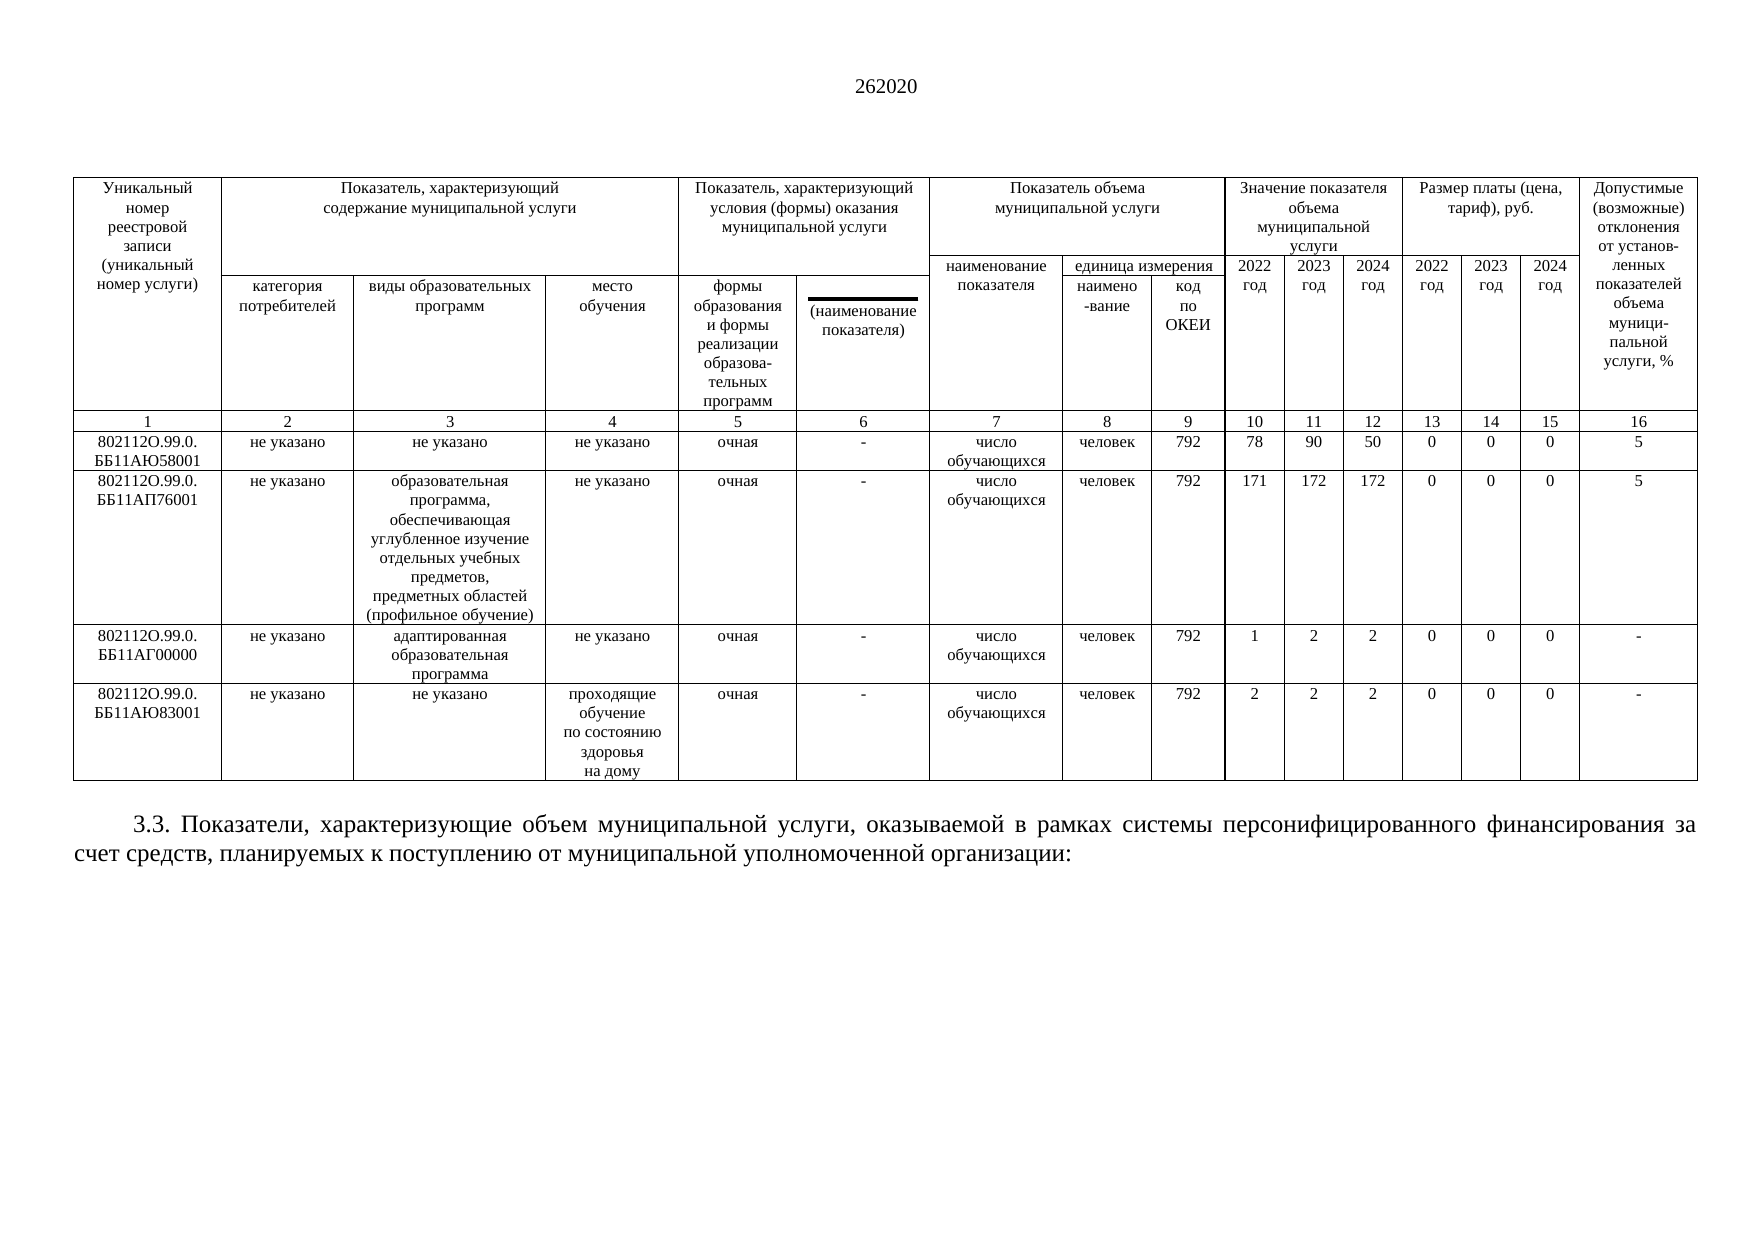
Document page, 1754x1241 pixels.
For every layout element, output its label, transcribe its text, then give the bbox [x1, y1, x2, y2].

table_cell - [797, 432, 929, 470]
table_cell число обучающихся [930, 684, 1062, 780]
table_cell 2022 год [1226, 256, 1284, 410]
table_cell не указано [546, 471, 678, 624]
table_cell 172 [1344, 471, 1402, 624]
table_cell 4 [546, 411, 678, 431]
table_cell 2024 год [1521, 256, 1579, 410]
table_cell 2 [222, 411, 353, 431]
table_cell человек [1063, 471, 1151, 624]
table_cell человек [1063, 625, 1151, 683]
table_cell 0 [1521, 684, 1579, 780]
table_header Допустимые (возможные) отклонения от установ-ленных показателей объема муници-пальной услуги, % [1580, 178, 1697, 410]
table_cell 15 [1521, 411, 1579, 431]
table_header Значение показателя объема муниципальной услуги [1226, 178, 1402, 255]
table_cell число обучающихся [930, 625, 1062, 683]
table_cell 0 [1403, 684, 1461, 780]
table_header Показатель объема муниципальной услуги [930, 178, 1224, 255]
table_cell образовательная программа, обеспечивающая углубленное изучение отдельных учебных предметов, предметных областей (профильное обучение) [354, 471, 545, 624]
table_cell число обучающихся [930, 432, 1062, 470]
table_cell 0 [1462, 684, 1520, 780]
table_cell 2 [1285, 684, 1343, 780]
table_cell не указано [222, 684, 353, 780]
table_cell - [797, 625, 929, 683]
table_cell не указано [222, 432, 353, 470]
table_cell не указано [546, 432, 678, 470]
table_cell - [1580, 684, 1697, 780]
table_cell - [797, 684, 929, 780]
table_cell очная [679, 625, 796, 683]
table_header Размер платы (цена, тариф), руб. [1403, 178, 1579, 255]
table_cell 5 [1580, 471, 1697, 624]
table_cell - [797, 471, 929, 624]
table_cell человек [1063, 432, 1151, 470]
table_cell 9 [1152, 411, 1224, 431]
table_cell 792 [1152, 684, 1224, 780]
table_cell единица измерения [1063, 256, 1224, 275]
table_cell место обучения [546, 276, 678, 410]
table_cell очная [679, 471, 796, 624]
table_cell 0 [1521, 625, 1579, 683]
table_cell 78 [1226, 432, 1284, 470]
table_cell не указано [354, 684, 545, 780]
table_cell 2 [1226, 684, 1284, 780]
table_cell не указано [222, 625, 353, 683]
table_cell 12 [1344, 411, 1402, 431]
table_cell 2 [1344, 684, 1402, 780]
table_header Показатель, характеризующий содержание муниципальной услуги [222, 178, 678, 275]
table_cell 1 [74, 411, 221, 431]
table_cell 16 [1580, 411, 1697, 431]
table_cell 11 [1285, 411, 1343, 431]
table_cell 2023 год [1462, 256, 1520, 410]
table_cell 14 [1462, 411, 1520, 431]
table_cell 0 [1403, 625, 1461, 683]
table_cell проходящие обучение по состоянию здоровья на дому [546, 684, 678, 780]
table_cell 7 [930, 411, 1062, 431]
table_cell 5 [679, 411, 796, 431]
table_cell 50 [1344, 432, 1402, 470]
table_cell (наименование показателя) [797, 276, 929, 410]
table_cell 90 [1285, 432, 1343, 470]
table_cell 172 [1285, 471, 1343, 624]
table_cell не указано [222, 471, 353, 624]
table_cell очная [679, 684, 796, 780]
text 3.3. Показатели, характеризующие объем муниципальной услуги, оказываемой в рамках системы персонифицированного финансирования за счет средств, планируемых к поступлению от муниципальной уполномоченной организации: [74, 809, 1698, 867]
table_cell 802112О.99.0. ББ11АЮ83001 [74, 684, 221, 780]
table_cell адаптированная образовательная программа [354, 625, 545, 683]
table_cell 171 [1226, 471, 1284, 624]
table_cell виды образовательных программ [354, 276, 545, 410]
table_cell 0 [1521, 471, 1579, 624]
table_cell 8 [1063, 411, 1151, 431]
table_cell 0 [1462, 432, 1520, 470]
table_cell 13 [1403, 411, 1461, 431]
table_cell 792 [1152, 471, 1224, 624]
table_cell 802112О.99.0. ББ11АГ00000 [74, 625, 221, 683]
table_header Уникальный номер реестровой записи (уникальный номер услуги) [74, 178, 221, 410]
table_cell 802112О.99.0. ББ11АЮ58001 [74, 432, 221, 470]
table_cell наименование показателя [930, 256, 1062, 410]
table_cell 0 [1403, 471, 1461, 624]
table_cell 802112О.99.0. ББ11АП76001 [74, 471, 221, 624]
table_cell наимено-вание [1063, 276, 1151, 410]
table_cell 2022 год [1403, 256, 1461, 410]
table_cell 2 [1344, 625, 1402, 683]
table_cell человек [1063, 684, 1151, 780]
table_cell 0 [1462, 625, 1520, 683]
table_cell - [1580, 625, 1697, 683]
table_cell 3 [354, 411, 545, 431]
table_cell 2023 год [1285, 256, 1343, 410]
table_cell 792 [1152, 432, 1224, 470]
table_cell код по ОКЕИ [1152, 276, 1224, 410]
table_cell 0 [1462, 471, 1520, 624]
table_cell 792 [1152, 625, 1224, 683]
table_cell очная [679, 432, 796, 470]
table_header Показатель, характеризующий условия (формы) оказания муниципальной услуги [679, 178, 929, 275]
table_cell 1 [1226, 625, 1284, 683]
table_cell не указано [546, 625, 678, 683]
table_cell 6 [797, 411, 929, 431]
table_cell 0 [1403, 432, 1461, 470]
table_cell формы образования и формы реализации образова-тельных программ [679, 276, 796, 410]
table_cell не указано [354, 432, 545, 470]
table_cell 0 [1521, 432, 1579, 470]
table_cell число обучающихся [930, 471, 1062, 624]
table_cell 10 [1226, 411, 1284, 431]
table_cell 2 [1285, 625, 1343, 683]
table_cell 2024 год [1344, 256, 1402, 410]
table_cell категория потребителей [222, 276, 353, 410]
table_cell 5 [1580, 432, 1697, 470]
